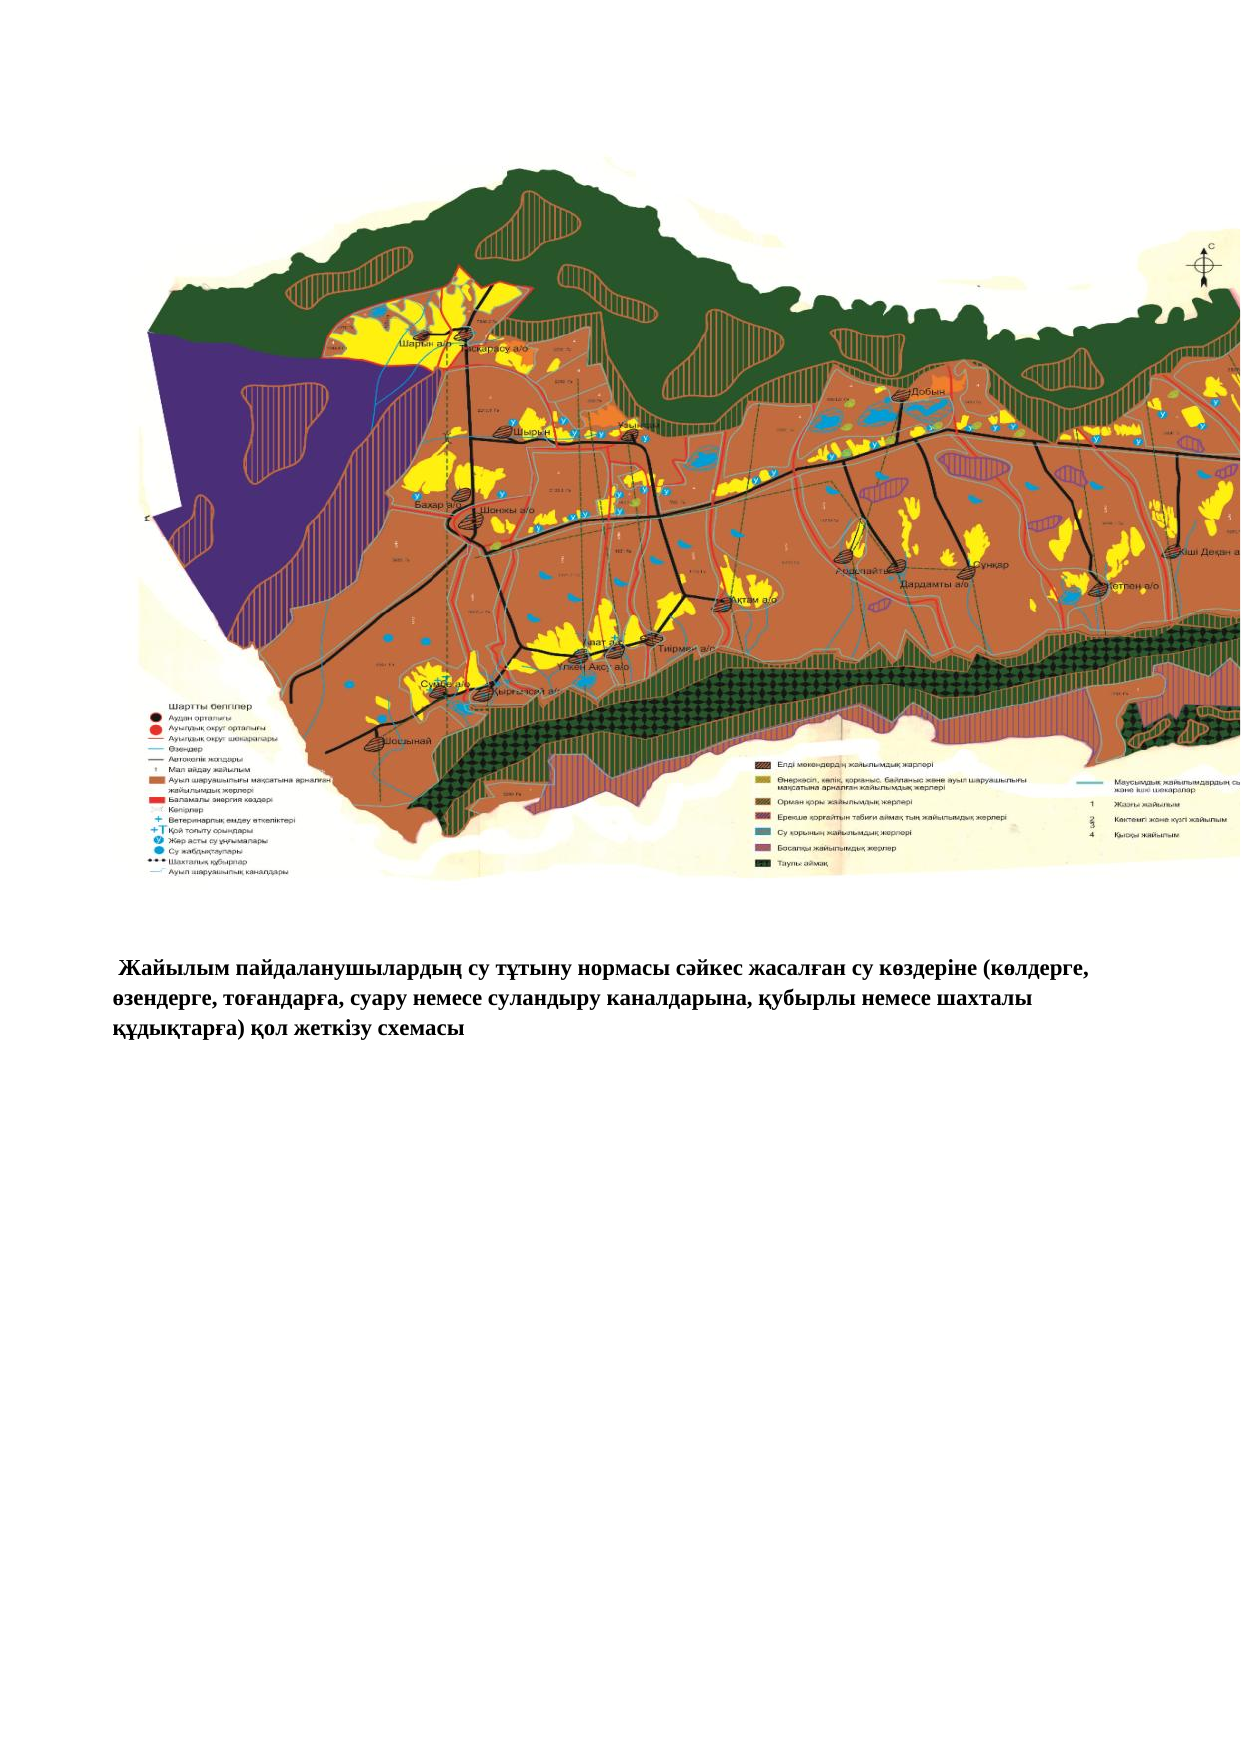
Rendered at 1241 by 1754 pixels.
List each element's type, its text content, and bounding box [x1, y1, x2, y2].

picture [112, 150, 1241, 890]
text Жайылым пайдаланушылардың су тұтыну нормасы сəйкес жасалған су көздеріне (көлдерге, өзендерге, тоғандарға, суару немесе суландыру каналдарына, қубырлы немесе шахталы құдықтарға) қол жеткізу схемасы [112, 954, 1128, 1041]
